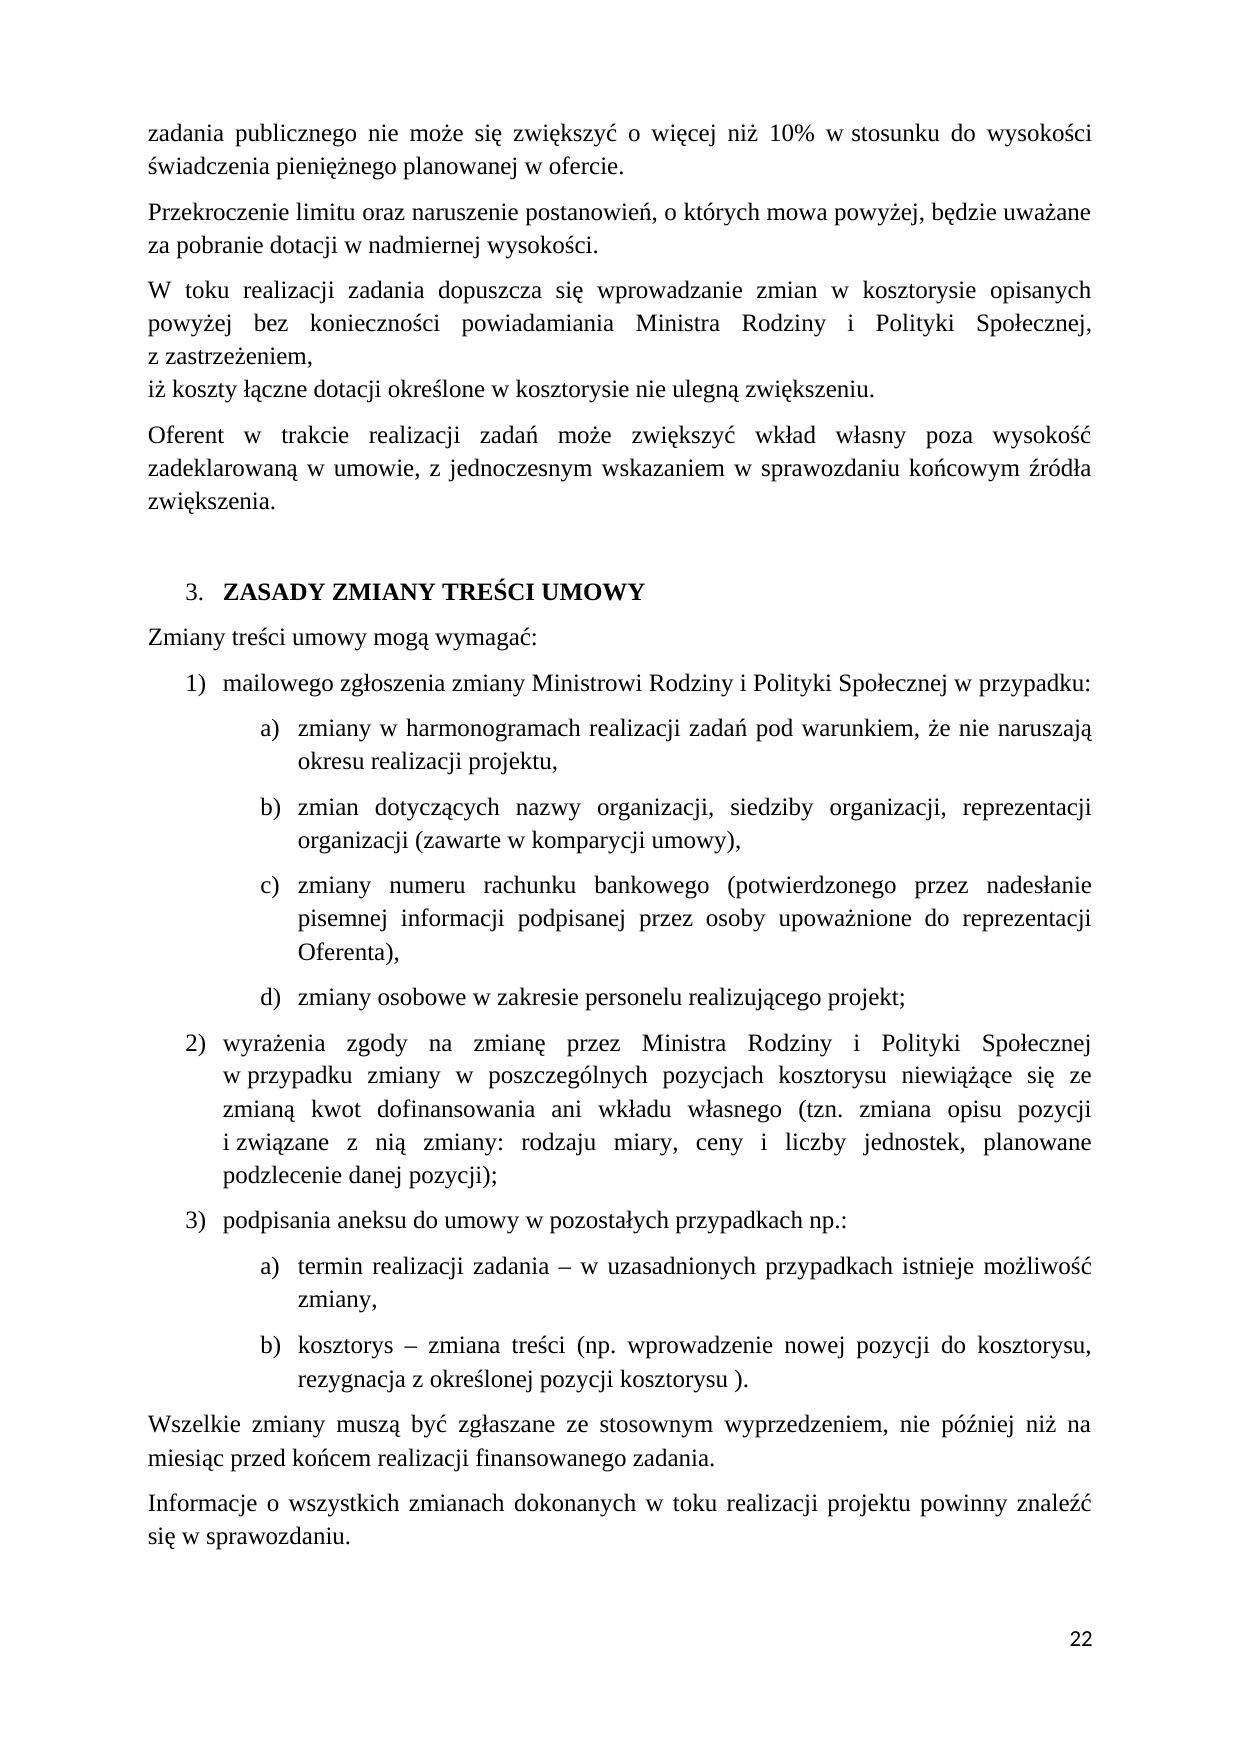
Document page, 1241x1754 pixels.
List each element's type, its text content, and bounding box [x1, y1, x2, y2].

text Oferent w trakcie realizacji zadań może zwiększyć wkład własny poza wysokość zadeklarowaną w umowie, z jednoczesnym wskazaniem w sprawozdaniu końcowym źródła zwiększenia. [148, 420, 1092, 514]
subtitle ZASADY ZMIANY TREŚCI UMOWY [185, 577, 1092, 606]
list wyrażenia zgody na zmianę przez Ministra Rodziny i Polityki Społecznej w przypadku zmiany w poszczególnych pozycjach kosztorysu niewiążące się ze zmianą kwot dofinansowania ani wkładu własnego (tzn. zmiana opisu pozycji i związane z nią zmiany: rodzaju miary, ceny i liczby jednostek, planowane podzlecenie danej pozycji); [185, 1028, 1092, 1188]
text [148, 118, 1092, 180]
list mailowego zgłoszenia zmiany Ministrowi Rodziny i Polityki Społecznej w przypadku: [185, 668, 1092, 697]
text Informacje o wszystkich zmianach dokonanych w toku realizacji projektu powinny znaleźć się w sprawozdaniu. [148, 1488, 1092, 1550]
list zmian dotyczących nazwy organizacji, siedziby organizacji, reprezentacji organizacji (zawarte w komparycji umowy), [260, 792, 1092, 854]
list zmiany numeru rachunku bankowego (potwierdzonego przez nadesłanie pisemnej informacji podpisanej przez osoby upoważnione do reprezentacji Oferenta), [260, 871, 1092, 965]
text W toku realizacji zadania dopuszcza się wprowadzanie zmian w kosztorysie opisanych powyżej bez konieczności powiadamiania Ministra Rodziny i Polityki Społecznej, z zastrzeżeniem, iż koszty łączne dotacji określone w kosztorysie nie ulegną zwiększeniu. [148, 275, 1092, 403]
text Zmiany treści umowy mogą wymagać: [148, 622, 1092, 651]
list podpisania aneksu do umowy w pozostałych przypadkach np.: [185, 1205, 1092, 1234]
list zmiany w harmonogramach realizacji zadań pod warunkiem, że nie naruszają okresu realizacji projektu, [260, 713, 1092, 775]
text Przekroczenie limitu oraz naruszenie postanowień, o których mowa powyżej, będzie uważane za pobranie dotacji w nadmiernej wysokości. [148, 197, 1092, 258]
list zmiany osobowe w zakresie personelu realizującego projekt; [260, 982, 1092, 1011]
text Wszelkie zmiany muszą być zgłaszane ze stosownym wyprzedzeniem, nie później niż na miesiąc przed końcem realizacji finansowanego zadania. [148, 1409, 1092, 1471]
list termin realizacji zadania – w uzasadnionych przypadkach istnieje możliwość zmiany, [260, 1251, 1092, 1312]
list kosztorys – zmiana treści (np. wprowadzenie nowej pozycji do kosztorysu, rezygnacja z określonej pozycji kosztorysu ). [260, 1329, 1092, 1393]
